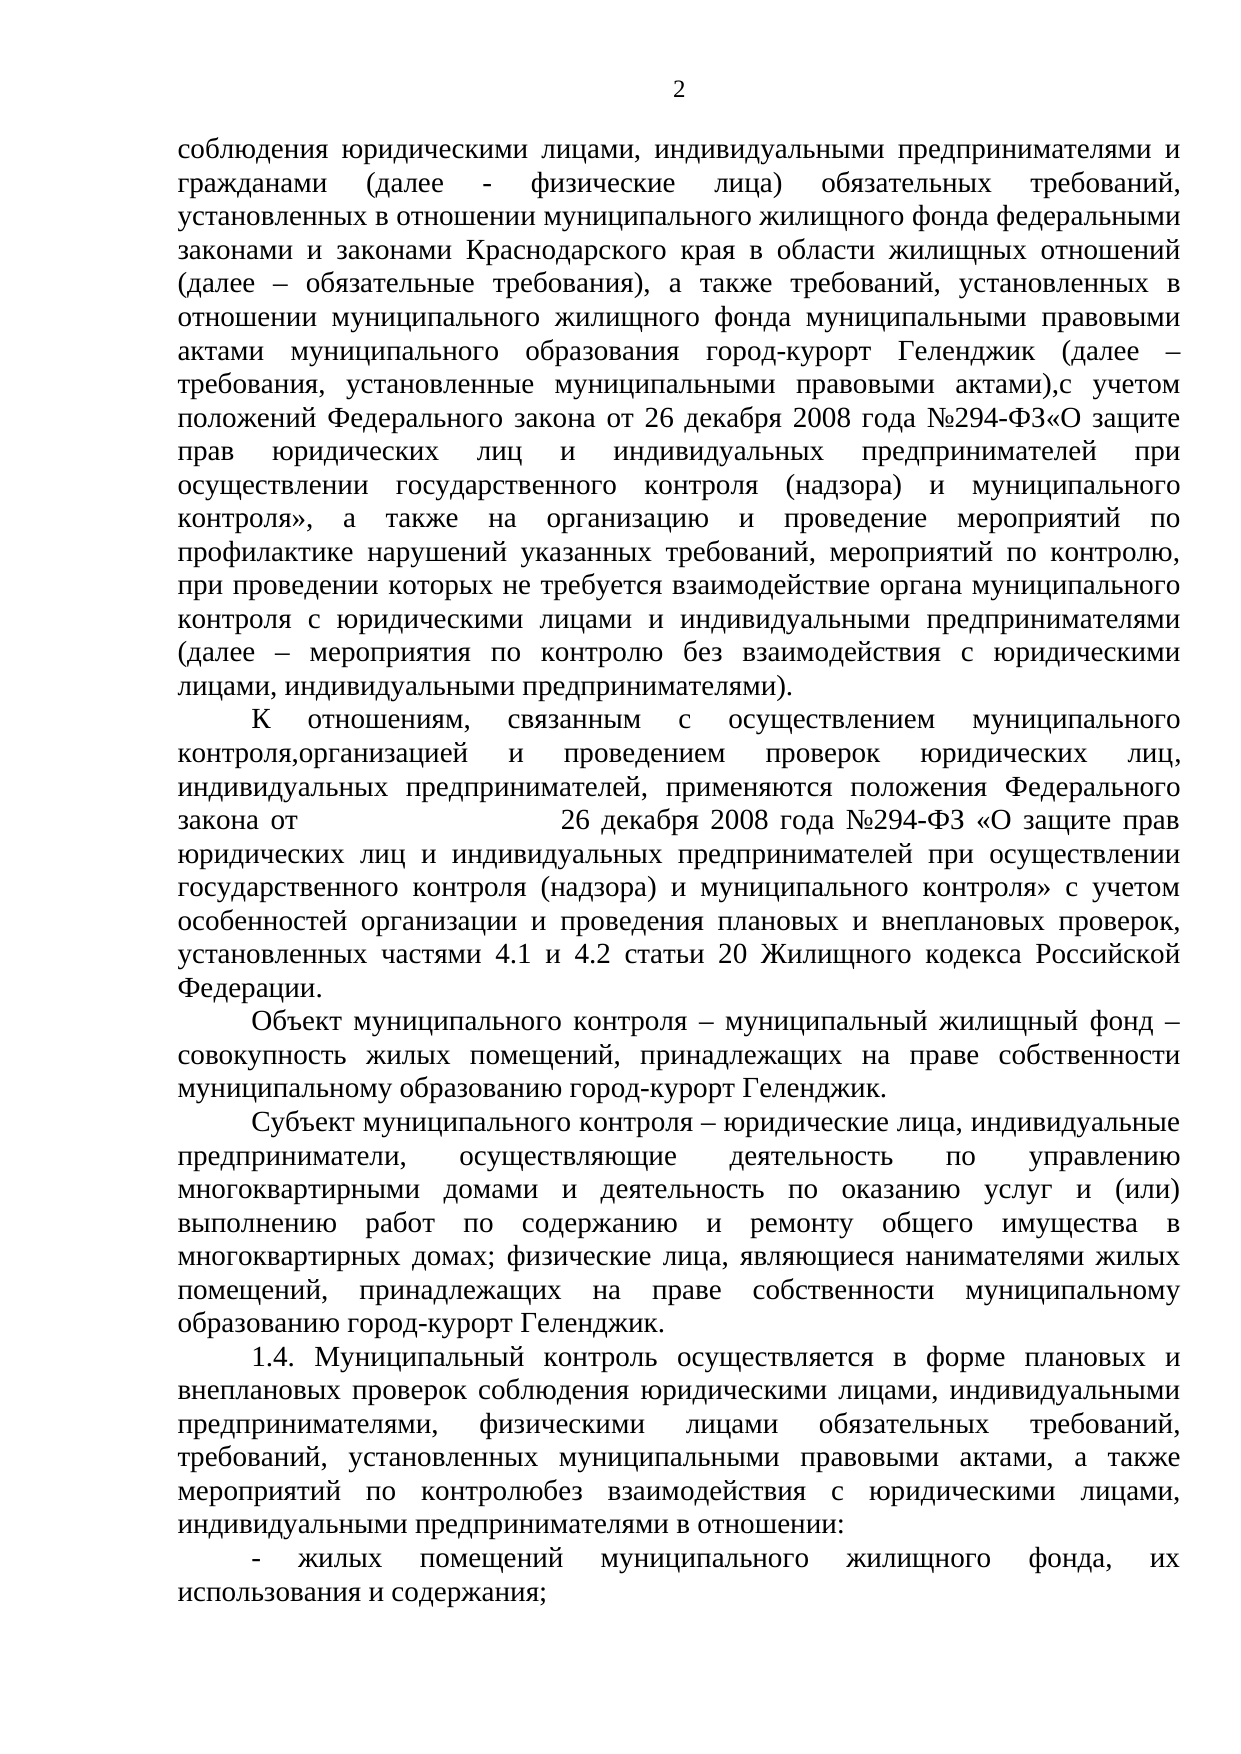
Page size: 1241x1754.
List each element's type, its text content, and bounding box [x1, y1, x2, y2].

text Объект муниципального контроля – муниципальный жилищный фонд – совокупность жилых помещений, принадлежащих на праве собственности муниципальному образованию город-курорт Геленджик. [177, 1003, 1181, 1104]
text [177, 131, 1181, 702]
text - жилых помещений муниципального жилищного фонда, их использования и содержания; [177, 1540, 1181, 1607]
text 1.4. Муниципальный контроль осуществляется в форме плановых и внеплановых проверок соблюдения юридическими лицами, индивидуальными предпринимателями, физическими лицами обязательных требований, требований, установленных муниципальными правовыми актами, а также мероприятий по контролюбез взаимодействия с юридическими лицами, индивидуальными предпринимателями в отношении: [177, 1339, 1181, 1540]
text Субъект муниципального контроля – юридические лица, индивидуальные предприниматели, осуществляющие деятельность по управлению многоквартирными домами и деятельность по оказанию услуг и (или) выполнению работ по содержанию и ремонту общего имущества в многоквартирных домах; физические лица, являющиеся нанимателями жилых помещений, принадлежащих на праве собственности муниципальному образованию город-курорт Геленджик. [177, 1104, 1181, 1339]
text К отношениям, связанным с осуществлением муниципального контроля,организацией и проведением проверок юридических лиц, индивидуальных предпринимателей, применяются положения Федерального закона от 26 декабря 2008 года №294-ФЗ «О защите прав юридических лиц и индивидуальных предпринимателей при осуществлении государственного контроля (надзора) и муниципального контроля» с учетом особенностей организации и проведения плановых и внеплановых проверок, установленных частями 4.1 и 4.2 статьи 20 Жилищного кодекса Российской Федерации. [177, 702, 1181, 1003]
